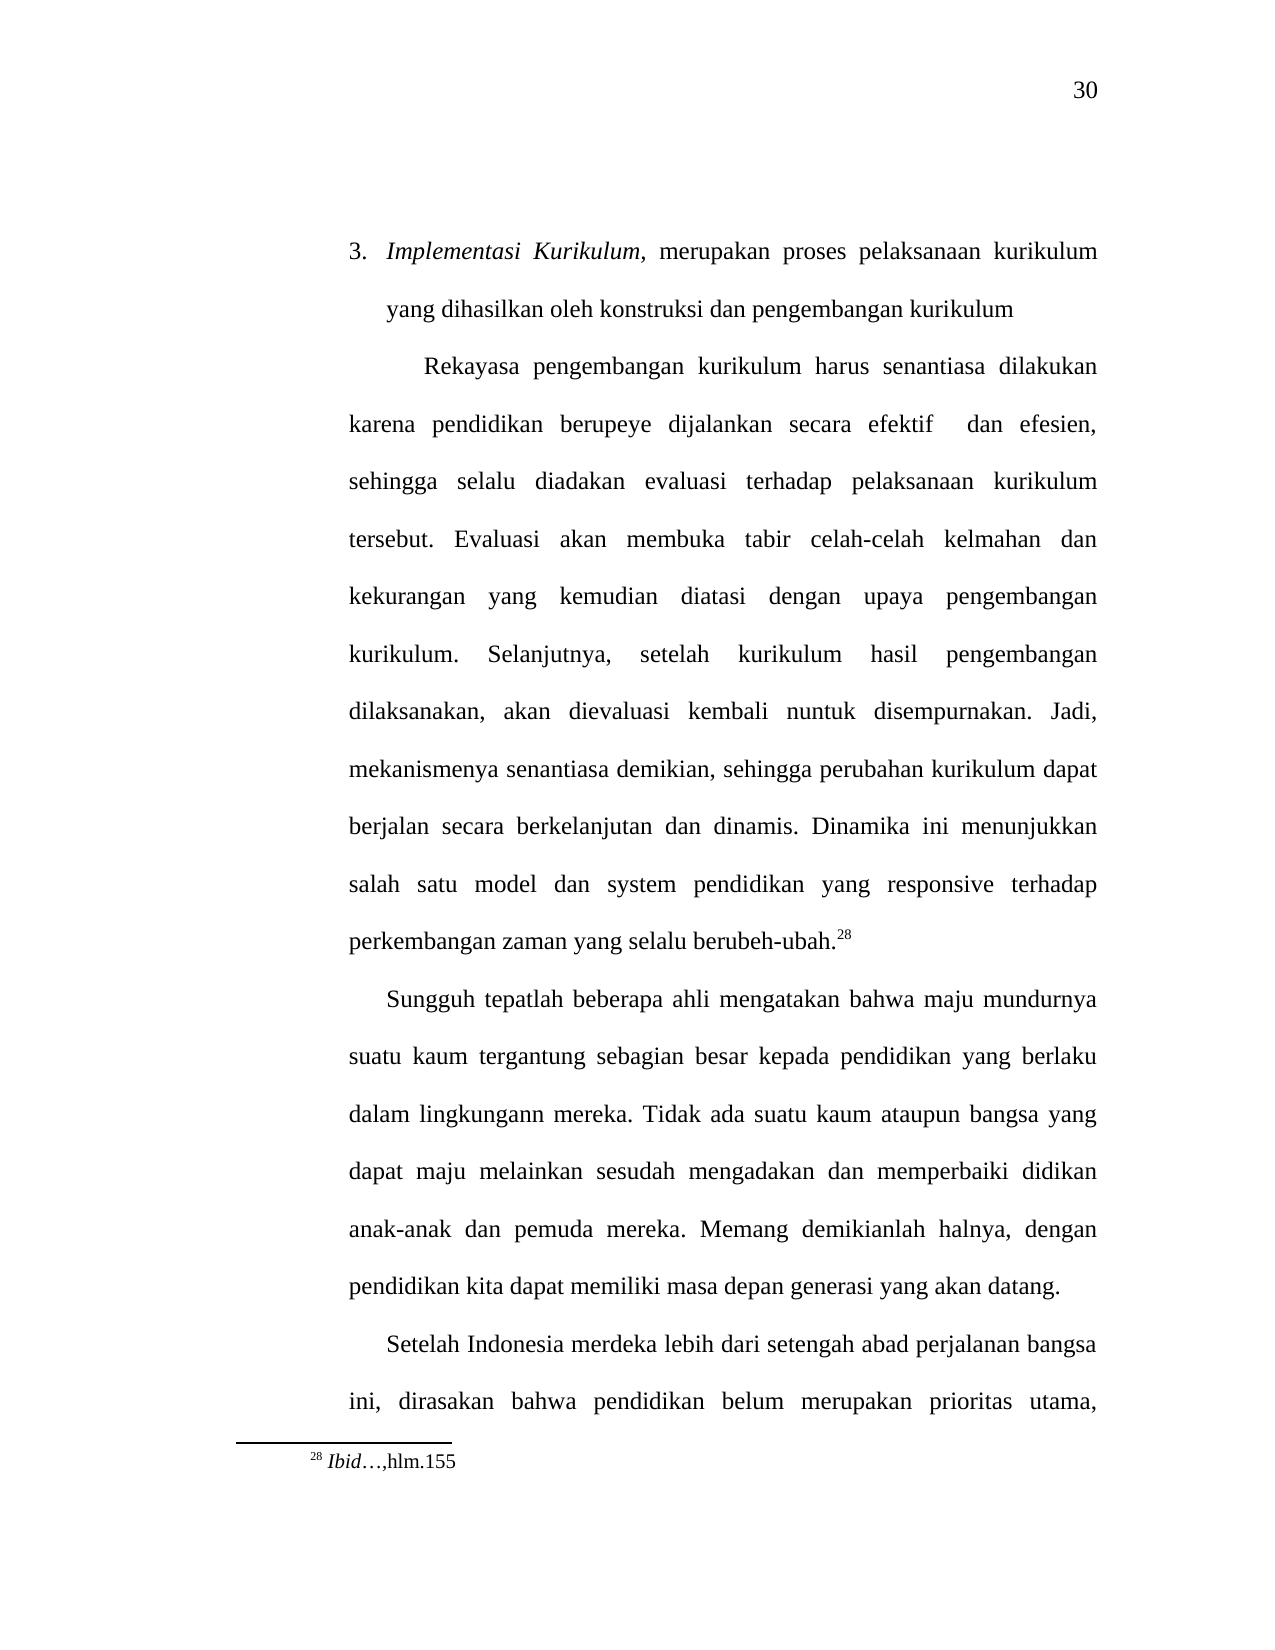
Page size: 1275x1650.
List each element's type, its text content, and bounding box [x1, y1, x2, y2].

list Implementasi Kurikulum, merupakan proses pelaksanaan kurikulum yang dihasilkan oleh konstruksi dan pengembangan kurikulum [349, 236, 1098, 322]
list Sungguh tepatlah beberapa ahli mengatakan bahwa maju mundurnya suatu kaum tergantung sebagian besar kepada pendidikan yang berlaku dalam lingkungann mereka. Tidak ada suatu kaum ataupun bangsa yang dapat maju melainkan sesudah mengadakan dan memperbaiki didikan anak-anak dan pemuda mereka. Memang demikianlah halnya, dengan pendidikan kita dapat memiliki masa depan generasi yang akan datang. [349, 984, 1097, 1300]
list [349, 1329, 1097, 1415]
text Rekayasa pengembangan kurikulum harus senantiasa dilakukan karena pendidikan berupeye dijalankan secara efektif dan efesien, sehingga selalu diadakan evaluasi terhadap pelaksanaan kurikulum tersebut. Evaluasi akan membuka tabir celah-celah kelmahan dan kekurangan yang kemudian diatasi dengan upaya pengembangan kurikulum. Selanjutnya, setelah kurikulum hasil pengembangan dilaksanakan, akan dievaluasi kembali nuntuk disempurnakan. Jadi, mekanismenya senantiasa demikian, sehingga perubahan kurikulum dapat berjalan secara berkelanjutan dan dinamis. Dinamika ini menunjukkan salah satu model dan system pendidikan yang responsive terhadap perkembangan zaman yang selalu berubeh-ubah. [349, 351, 1098, 955]
